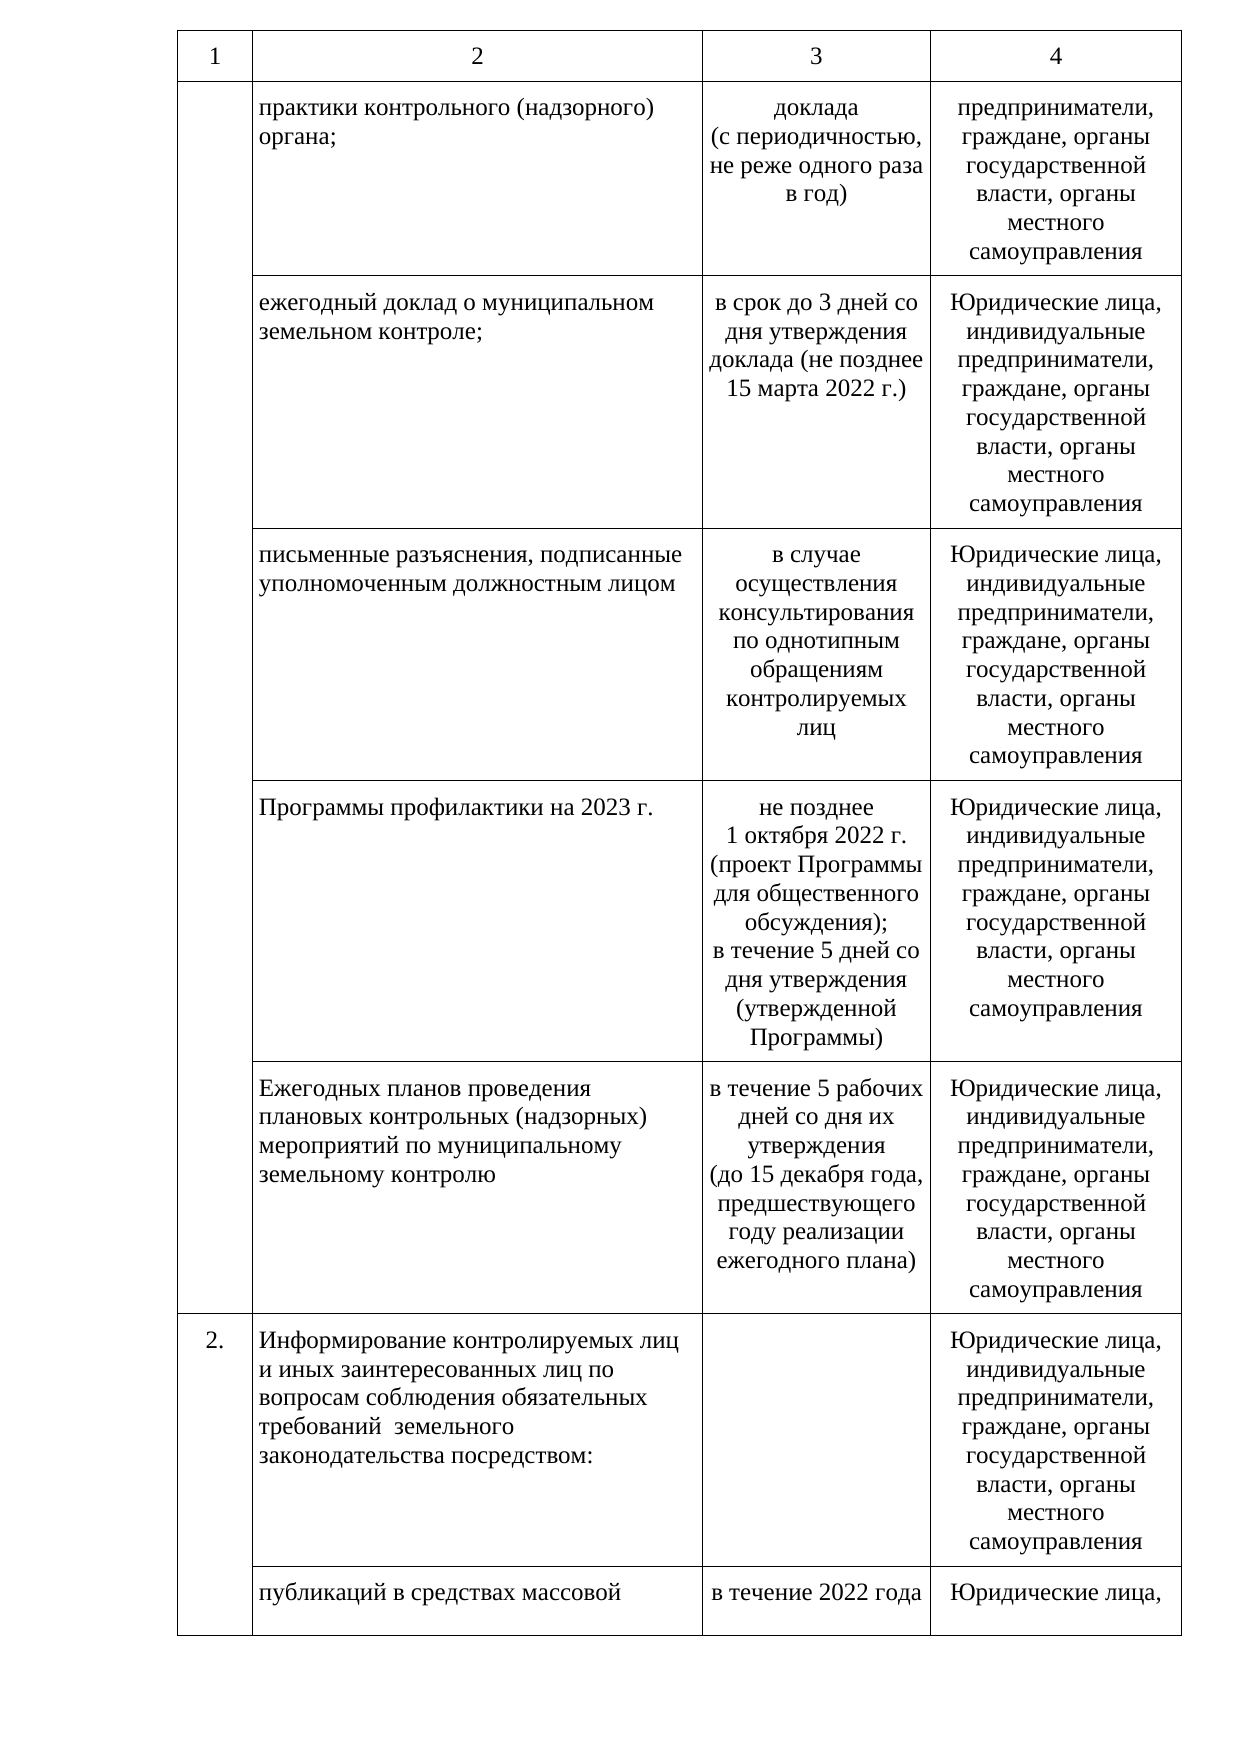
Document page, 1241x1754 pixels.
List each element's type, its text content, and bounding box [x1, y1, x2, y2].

table_cell в течение 5 рабочих дней со дня их утверждения (до 15 декабря года, предшествующего году реализации ежегодного плана) [703, 1062, 930, 1313]
table_cell Юридические лица, индивидуальные предприниматели, граждане, органы государственной власти, органы местного самоуправления [931, 1314, 1181, 1566]
table_header 3 [703, 31, 930, 81]
table_cell Юридические лица, индивидуальные предприниматели, граждане, органы государственной власти, органы местного самоуправления [931, 276, 1181, 528]
table_cell Юридические лица, индивидуальные предприниматели, граждане, органы государственной власти, органы местного самоуправления [931, 1062, 1181, 1313]
table_cell ежегодный доклад о муниципальном земельном контроле; [253, 276, 702, 528]
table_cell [253, 82, 702, 275]
table_cell Юридические лица, индивидуальные предприниматели, граждане, органы государственной власти, органы местного самоуправления [931, 529, 1181, 780]
table_cell Юридические лица, индивидуальные предприниматели, граждане, органы государственной власти, органы местного самоуправления [931, 781, 1181, 1061]
table_header 1 [178, 31, 252, 81]
table_header 2 [253, 31, 702, 81]
table_cell Ежегодных планов проведения плановых контрольных (надзорных) мероприятий по муниципальному земельному контролю [253, 1062, 702, 1313]
table_header 4 [931, 31, 1181, 81]
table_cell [931, 82, 1181, 275]
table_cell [703, 82, 930, 275]
table_cell Информирование контролируемых лиц и иных заинтересованных лиц по вопросам соблюдения обязательных требований земельного законодательства посредством: [253, 1314, 702, 1566]
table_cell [931, 1567, 1181, 1635]
table_cell [703, 1314, 930, 1566]
table_cell в срок до 3 дней со дня утверждения доклада (не позднее 15 марта 2022 г.) [703, 276, 930, 528]
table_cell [253, 1567, 702, 1635]
table_cell не позднее 1 октября 2022 г. (проект Программы для общественного обсуждения); в течение 5 дней со дня утверждения (утвержденной Программы) [703, 781, 930, 1061]
table_cell в течение 2022 года [703, 1567, 930, 1635]
table_cell письменные разъяснения, подписанные уполномоченным должностным лицом [253, 529, 702, 780]
table_cell Программы профилактики на 2023 г. [253, 781, 702, 1061]
table_cell 2. [178, 1314, 252, 1635]
table_cell в случае осуществления консультирования по однотипным обращениям контролируемых лиц [703, 529, 930, 780]
